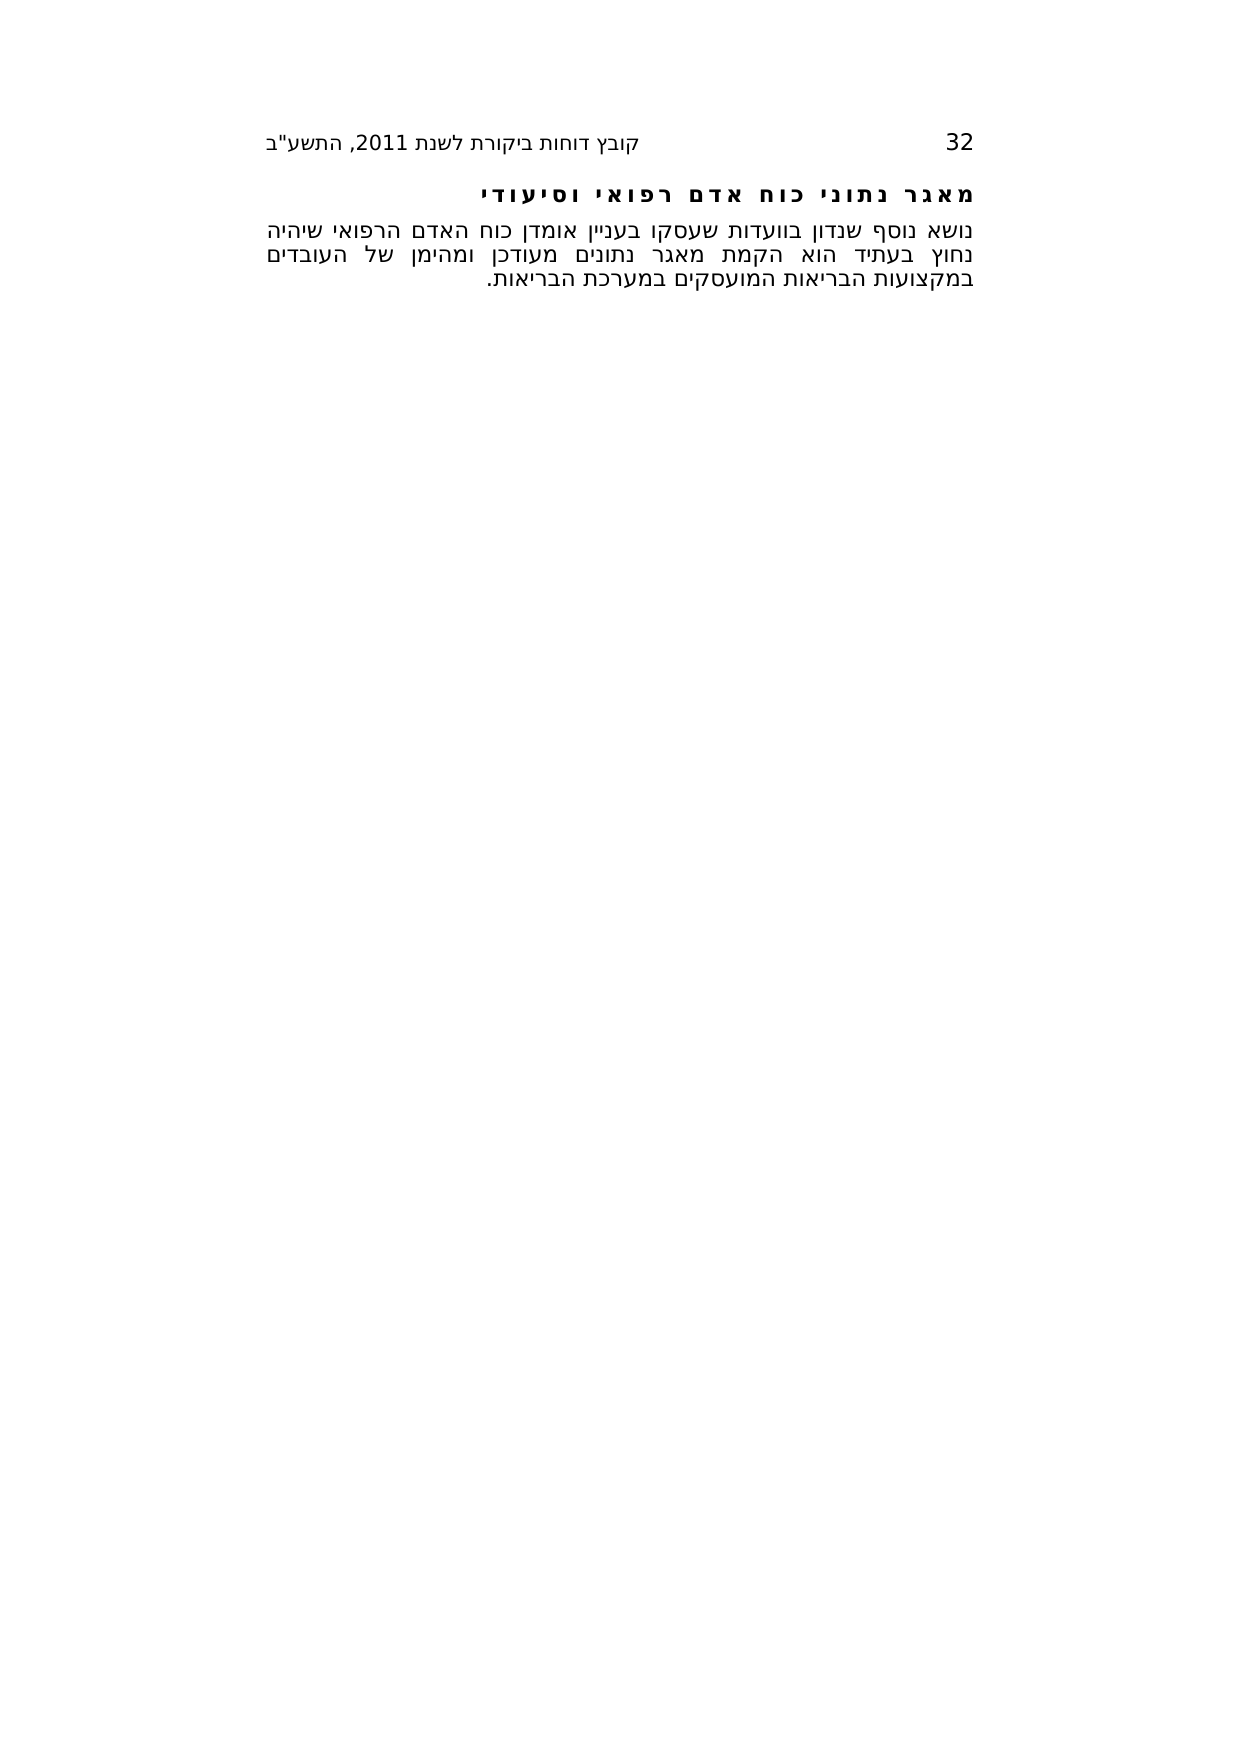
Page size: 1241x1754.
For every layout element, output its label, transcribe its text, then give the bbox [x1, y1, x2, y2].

subtitle מאגר נתוני כוח אדם רפואי וסיעודי [266, 183, 974, 207]
text נושא נוסף שנדון בוועדות שעסקו בעניין אומדן כוח האדם הרפואי שיהיה נחוץ בעתיד הוא הקמת מאגר נתונים מעודכן ומהימן של העובדים במקצועות הבריאות המועסקים במערכת הבריאות. [266, 219, 974, 291]
